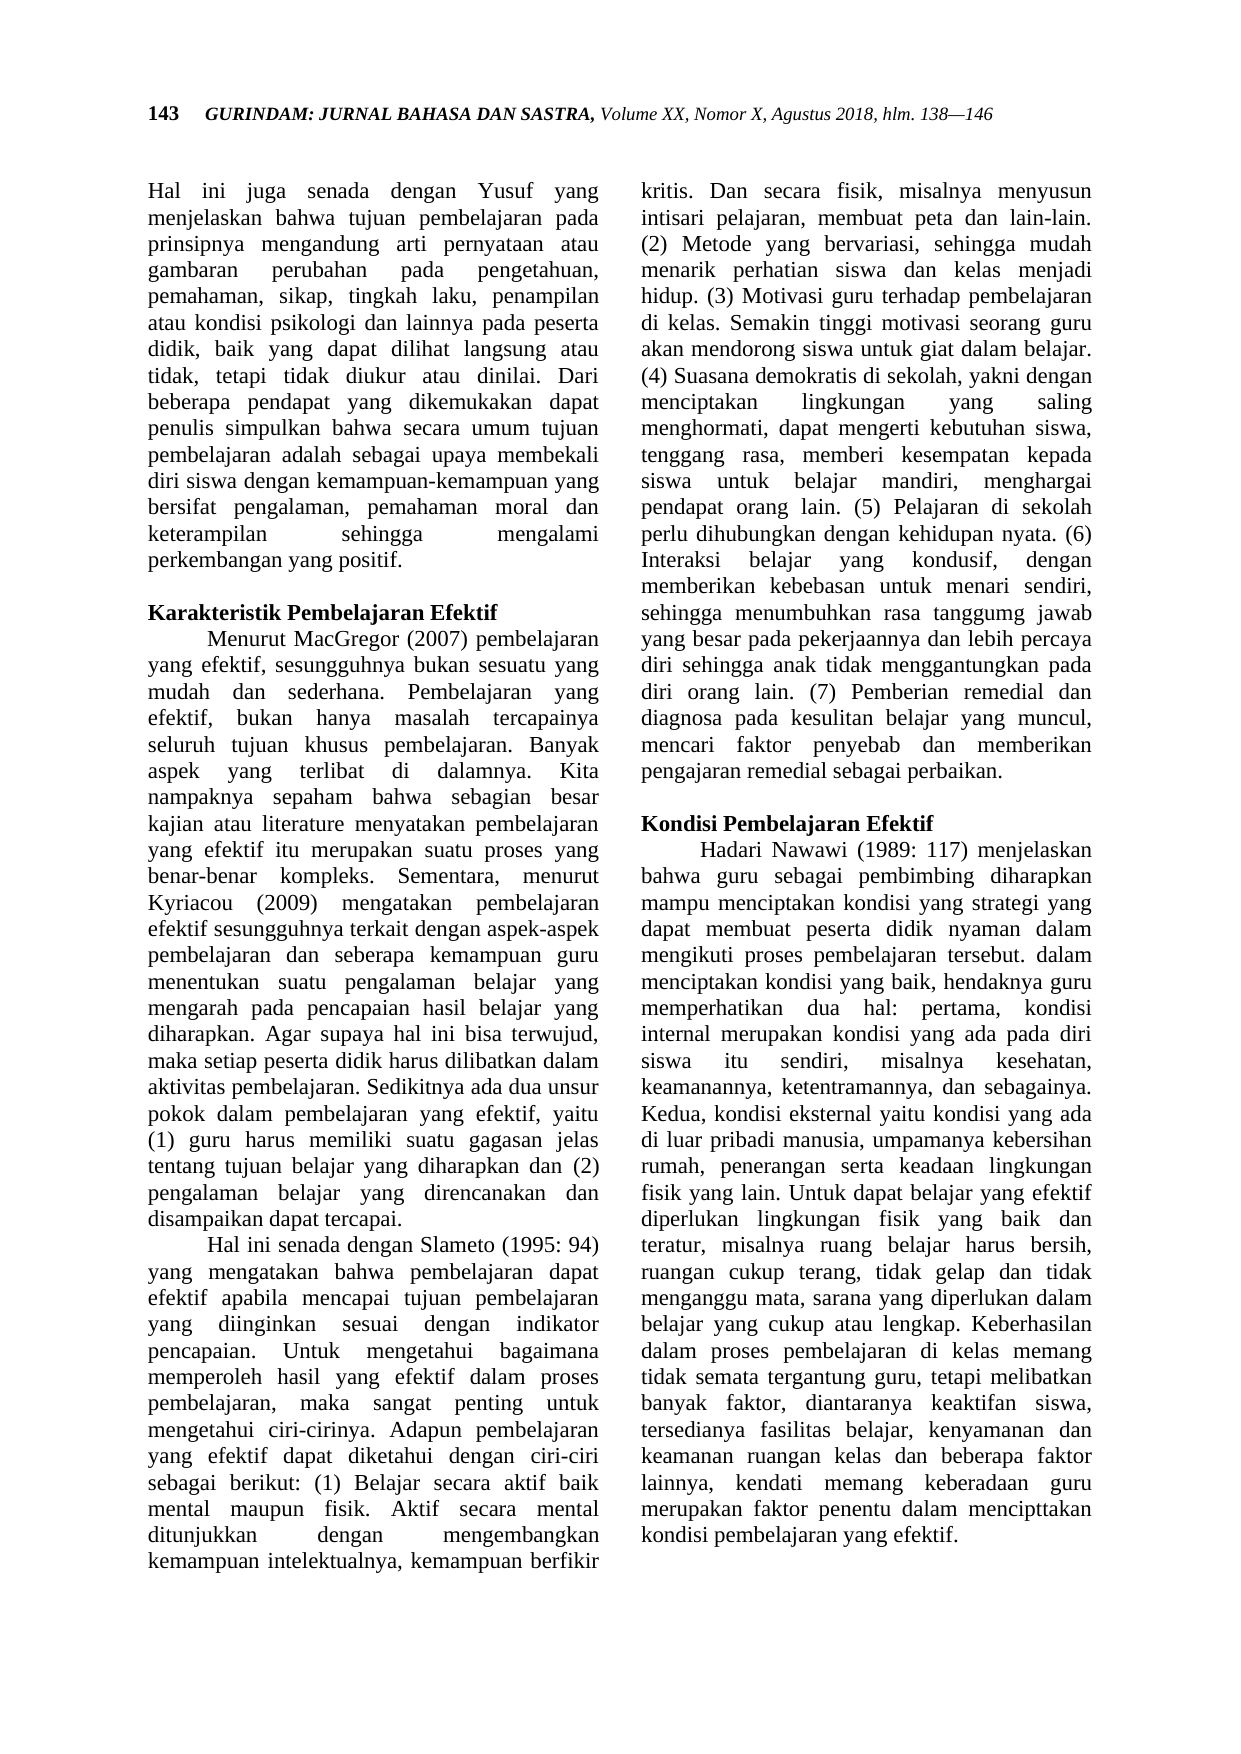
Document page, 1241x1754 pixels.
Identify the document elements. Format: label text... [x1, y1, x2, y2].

text Menurut MacGregor (2007) pembelajaran yang efektif, sesungguhnya bukan sesuatu yang mudah dan sederhana. Pembelajaran yang efektif, bukan hanya masalah tercapainya seluruh tujuan khusus pembelajaran. Banyak aspek yang terlibat di dalamnya. Kita nampaknya sepaham bahwa sebagian besar kajian atau literature menyatakan pembelajaran yang efektif itu merupakan suatu proses yang benar-benar kompleks. Sementara, menurut Kyriacou (2009) mengatakan pembelajaran efektif sesungguhnya terkait dengan aspek-aspek pembelajaran dan seberapa kemampuan guru menentukan suatu pengalaman belajar yang mengarah pada pencapaian hasil belajar yang diharapkan. Agar supaya hal ini bisa terwujud, maka setiap peserta didik harus dilibatkan dalam aktivitas pembelajaran. Sedikitnya ada dua unsur pokok dalam pembelajaran yang efektif, yaitu (1) guru harus memiliki suatu gagasan jelas tentang tujuan belajar yang diharapkan dan (2) pengalaman belajar yang direncanakan dan disampaikan dapat tercapai. [148, 625, 599, 1231]
text Hal ini senada dengan Slameto (1995: 94) yang mengatakan bahwa pembelajaran dapat efektif apabila mencapai tujuan pembelajaran yang diinginkan sesuai dengan indikator pencapaian. Untuk mengetahui bagaimana memperoleh hasil yang efektif dalam proses pembelajaran, maka sangat penting untuk mengetahui ciri-cirinya. Adapun pembelajaran yang efektif dapat diketahui dengan ciri-ciri sebagai berikut: (1) Belajar secara aktif baik mental maupun fisik. Aktif secara mental ditunjukkan dengan mengembangkan kemampuan intelektualnya, kemampuan berfikir kritis. Dan secara fisik, misalnya menyusun intisari pelajaran, membuat peta dan lain-lain. (2) Metode yang bervariasi, sehingga mudah menarik perhatian siswa dan kelas menjadi hidup. (3) Motivasi guru terhadap pembelajaran di kelas. Semakin tinggi motivasi seorang guru akan mendorong siswa untuk giat dalam belajar. (4) Suasana demokratis di sekolah, yakni dengan menciptakan lingkungan yang saling menghormati, dapat mengerti kebutuhan siswa, tenggang rasa, memberi kesempatan kepada siswa untuk belajar mandiri, menghargai pendapat orang lain. (5) Pelajaran di sekolah perlu dihubungkan dengan kehidupan nyata. (6) Interaksi belajar yang kondusif, dengan memberikan kebebasan untuk menari sendiri, sehingga menumbuhkan rasa tanggumg jawab yang besar pada pekerjaannya dan lebih percaya diri sehingga anak tidak menggantungkan pada diri orang lain. (7) Pemberian remedial dan diagnosa pada kesulitan belajar yang muncul, mencari faktor penyebab dan memberikan pengajaran remedial sebagai perbaikan. [148, 1231, 599, 1574]
text Karakteristik Pembelajaran Efektif [148, 599, 599, 625]
text Hal ini senada dengan Slameto (1995: 94) yang mengatakan bahwa pembelajaran dapat efektif apabila mencapai tujuan pembelajaran yang diinginkan sesuai dengan indikator pencapaian. Untuk mengetahui bagaimana memperoleh hasil yang efektif dalam proses pembelajaran, maka sangat penting untuk mengetahui ciri-cirinya. Adapun pembelajaran yang efektif dapat diketahui dengan ciri-ciri sebagai berikut: (1) Belajar secara aktif baik mental maupun fisik. Aktif secara mental ditunjukkan dengan mengembangkan kemampuan intelektualnya, kemampuan berfikir kritis. Dan secara fisik, misalnya menyusun intisari pelajaran, membuat peta dan lain-lain. (2) Metode yang bervariasi, sehingga mudah menarik perhatian siswa dan kelas menjadi hidup. (3) Motivasi guru terhadap pembelajaran di kelas. Semakin tinggi motivasi seorang guru akan mendorong siswa untuk giat dalam belajar. (4) Suasana demokratis di sekolah, yakni dengan menciptakan lingkungan yang saling menghormati, dapat mengerti kebutuhan siswa, tenggang rasa, memberi kesempatan kepada siswa untuk belajar mandiri, menghargai pendapat orang lain. (5) Pelajaran di sekolah perlu dihubungkan dengan kehidupan nyata. (6) Interaksi belajar yang kondusif, dengan memberikan kebebasan untuk menari sendiri, sehingga menumbuhkan rasa tanggumg jawab yang besar pada pekerjaannya dan lebih percaya diri sehingga anak tidak menggantungkan pada diri orang lain. (7) Pemberian remedial dan diagnosa pada kesulitan belajar yang muncul, mencari faktor penyebab dan memberikan pengajaran remedial sebagai perbaikan. [641, 177, 1092, 783]
text Hadari Nawawi (1989: 117) menjelaskan bahwa guru sebagai pembimbing diharapkan mampu menciptakan kondisi yang strategi yang dapat membuat peserta didik nyaman dalam mengikuti proses pembelajaran tersebut. dalam menciptakan kondisi yang baik, hendaknya guru memperhatikan dua hal: pertama, kondisi internal merupakan kondisi yang ada pada diri siswa itu sendiri, misalnya kesehatan, keamanannya, ketentramannya, dan sebagainya. Kedua, kondisi eksternal yaitu kondisi yang ada di luar pribadi manusia, umpamanya kebersihan rumah, penerangan serta keadaan lingkungan fisik yang lain. Untuk dapat belajar yang efektif diperlukan lingkungan fisik yang baik dan teratur, misalnya ruang belajar harus bersih, ruangan cukup terang, tidak gelap dan tidak menganggu mata, sarana yang diperlukan dalam belajar yang cukup atau lengkap. Keberhasilan dalam proses pembelajaran di kelas memang tidak semata tergantung guru, tetapi melibatkan banyak faktor, diantaranya keaktifan siswa, tersedianya fasilitas belajar, kenyamanan dan keamanan ruangan kelas dan beberapa faktor lainnya, kendati memang keberadaan guru merupakan faktor penentu dalam mencipttakan kondisi pembelajaran yang efektif. [641, 836, 1092, 1548]
text Kondisi Pembelajaran Efektif [641, 810, 1092, 836]
